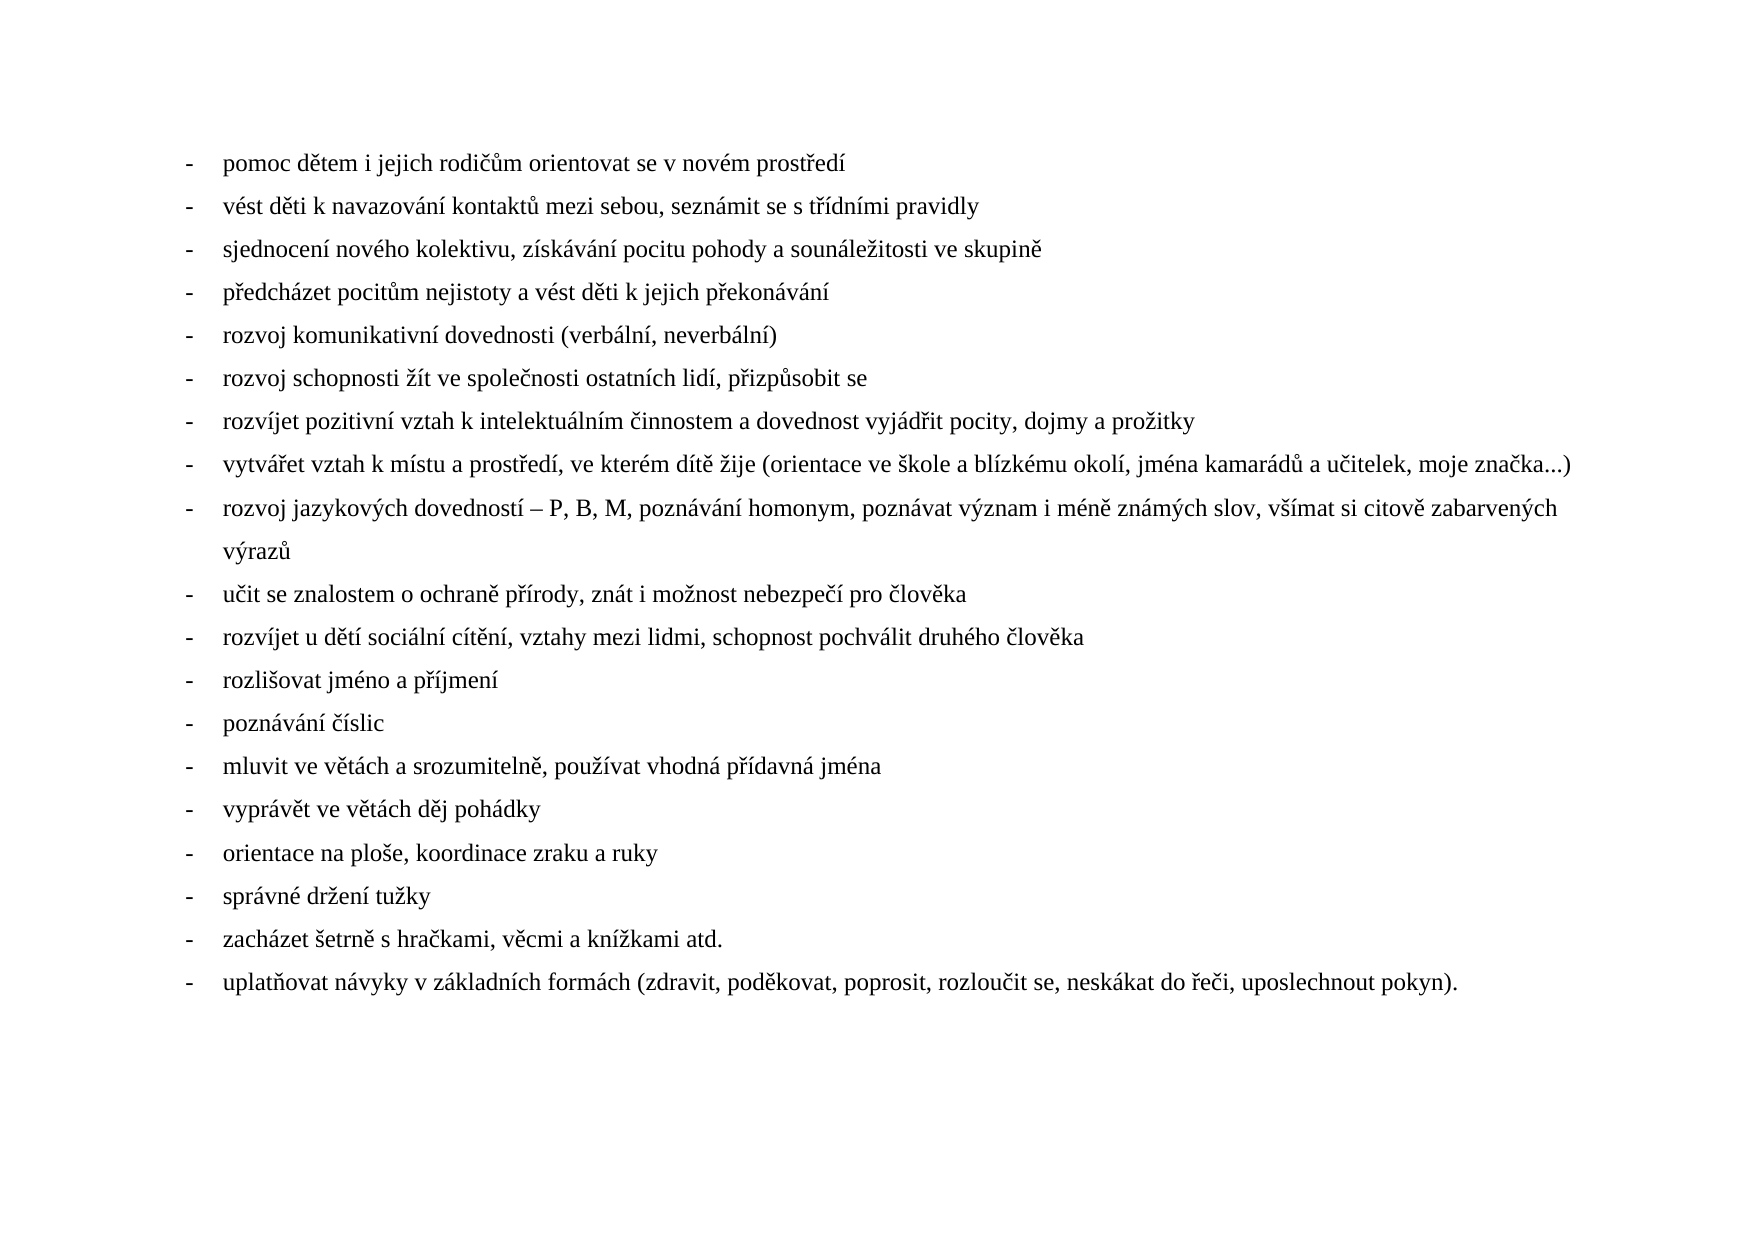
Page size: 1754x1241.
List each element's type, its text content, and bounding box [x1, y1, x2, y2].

list rozvoj schopnosti žít ve společnosti ostatních lidí, přizpůsobit se [185, 363, 1606, 392]
list sjednocení nového kolektivu, získávání pocitu pohody a sounáležitosti ve skupině [185, 234, 1606, 263]
list vyprávět ve větách děj pohádky [185, 794, 1606, 823]
list pomoc dětem i jejich rodičům orientovat se v novém prostředí [185, 148, 1606, 176]
list učit se znalostem o ochraně přírody, znát i možnost nebezpečí pro člověka [185, 579, 1606, 608]
list rozvíjet u dětí sociální cítění, vztahy mezi lidmi, schopnost pochválit druhého člověka [185, 622, 1606, 651]
list zacházet šetrně s hračkami, věcmi a knížkami atd. [185, 924, 1606, 953]
list vést děti k navazování kontaktů mezi sebou, seznámit se s třídními pravidly [185, 191, 1606, 219]
list vytvářet vztah k místu a prostředí, ve kterém dítě žije (orientace ve škole a blízkému okolí, jména kamarádů a učitelek, moje značka...) [185, 449, 1606, 478]
list rozvoj jazykových dovedností – P, B, M, poznávání homonym, poznávat význam i méně známých slov, všímat si citově zabarvených výrazů [185, 493, 1606, 564]
list uplatňovat návyky v základních formách (zdravit, poděkovat, poprosit, rozloučit se, neskákat do řeči, uposlechnout pokyn). [185, 967, 1606, 996]
list rozvíjet pozitivní vztah k intelektuálním činnostem a dovednost vyjádřit pocity, dojmy a prožitky [185, 406, 1606, 435]
list rozvoj komunikativní dovednosti (verbální, neverbální) [185, 320, 1606, 349]
list poznávání číslic [185, 708, 1606, 737]
list mluvit ve větách a srozumitelně, používat vhodná přídavná jména [185, 751, 1606, 780]
list rozlišovat jméno a příjmení [185, 665, 1606, 694]
list správné držení tužky [185, 881, 1606, 909]
list orientace na ploše, koordinace zraku a ruky [185, 838, 1606, 866]
list předcházet pocitům nejistoty a vést děti k jejich překonávání [185, 277, 1606, 306]
